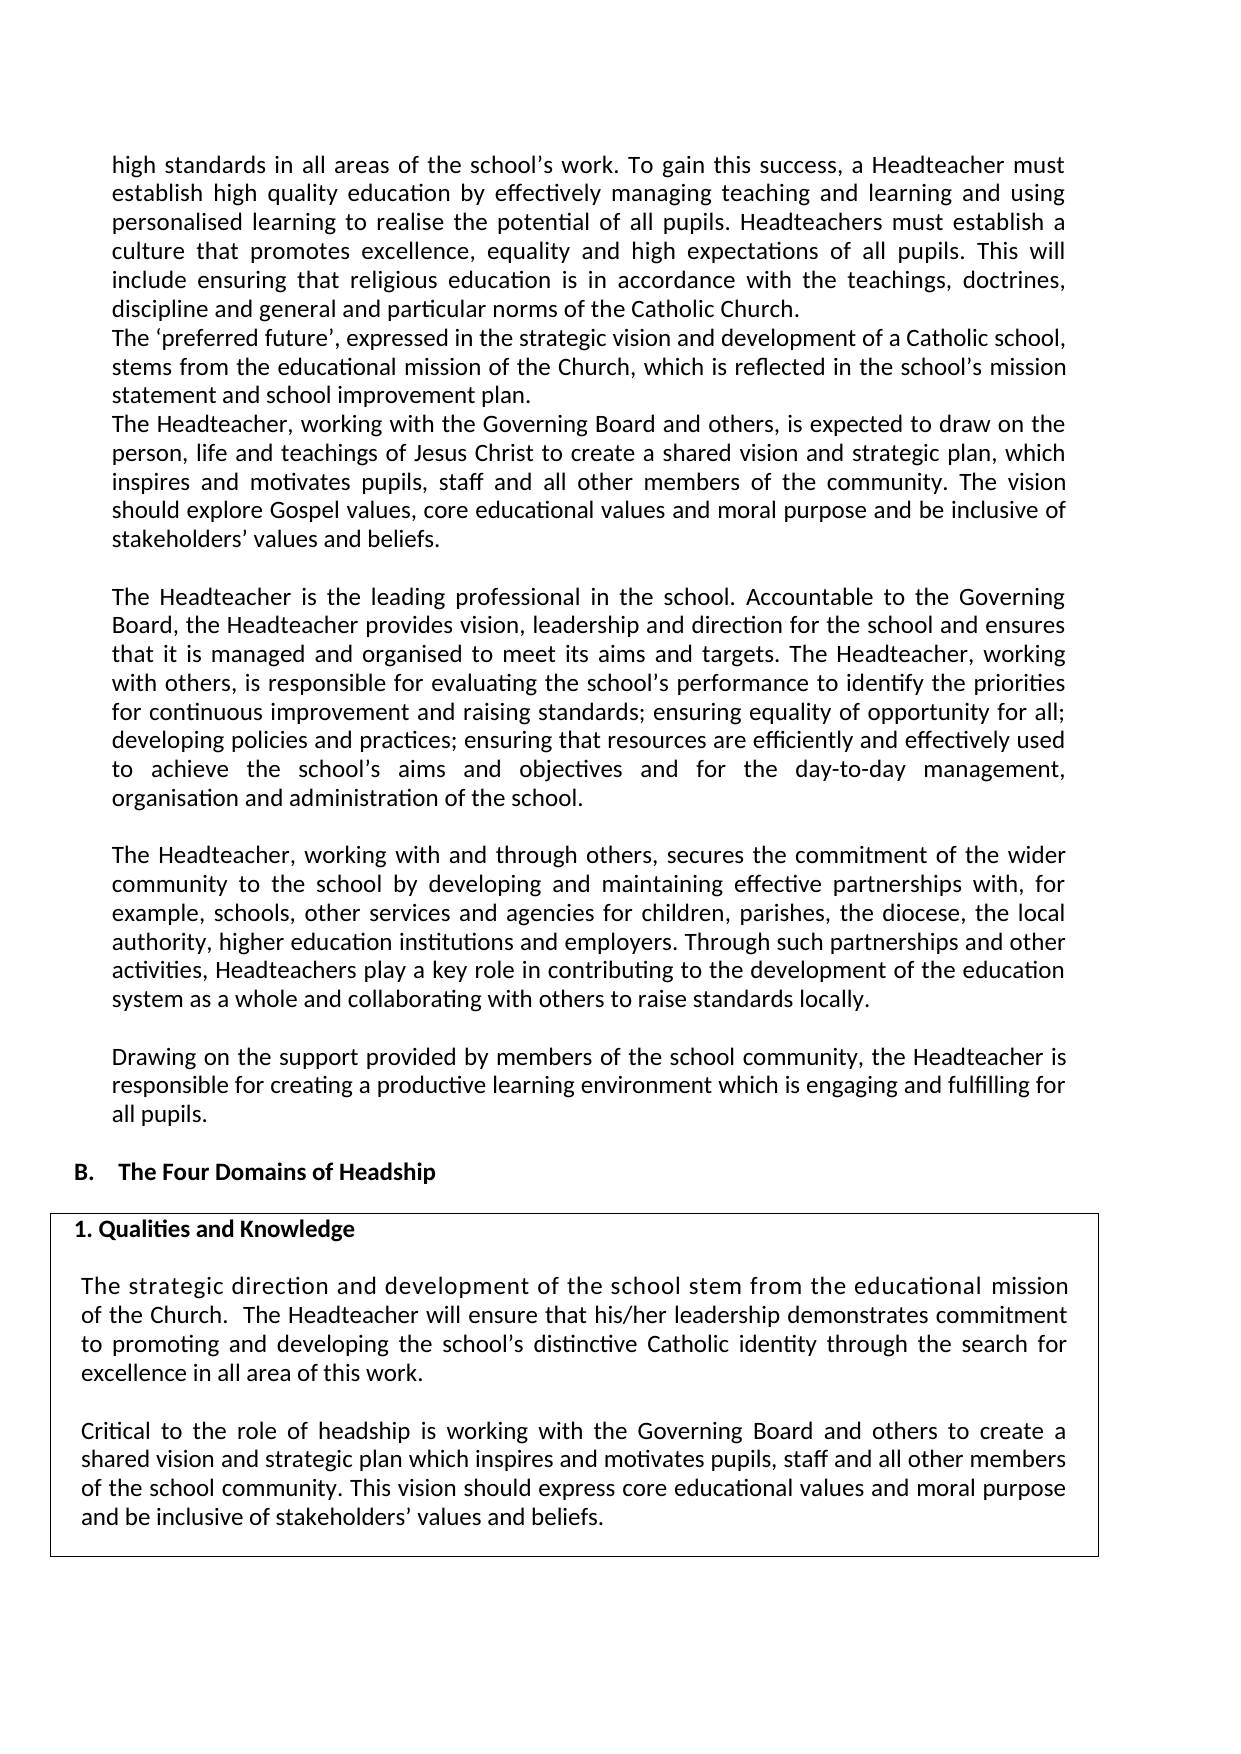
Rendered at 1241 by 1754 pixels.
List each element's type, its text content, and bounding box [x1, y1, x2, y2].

text The Headteacher is the leading professional in the school. Accountable to the Governing Board, the Headteacher provides vision, leadership and direction for the school and ensures that it is managed and organised to meet its aims and targets. The Headteacher, working with others, is responsible for evaluating the school’s performance to identify the priorities for continuous improvement and raising standards; ensuring equality of opportunity for all; developing policies and practices; ensuring that resources are efficiently and effectively used to achieve the school’s aims and objectives and for the day-to-day management, organisation and administration of the school. [112, 582, 1068, 812]
text The Headteacher, working with and through others, secures the commitment of the wider community to the school by developing and maintaining effective partnerships with, for example, schools, other services and agencies for children, parishes, the diocese, the local authority, higher education institutions and employers. Through such partnerships and other activities, Headteachers play a key role in contributing to the development of the education system as a whole and collaborating with others to raise standards locally. [112, 841, 1068, 1013]
text B. The Four Domains of Headship [59, 1157, 1090, 1186]
text Drawing on the support provided by members of the school community, the Headteacher is responsible for creating a productive learning environment which is engaging and fulfilling for all pupils. [112, 1042, 1068, 1128]
table_header 1. Qualities and Knowledge The strategic direction and development of the school stem from the educational mission of the Church. The Headteacher will ensure that his/her leadership demonstrates commitment to promoting and developing the school’s distinctive Catholic identity through the search for excellence in all area of this work. Critical to the role of headship is working with the Governing Board and others to create a shared vision and strategic plan which inspires and motivates pupils, staff and all other members of the school community. This vision should express core educational values and moral purpose and be inclusive of stakeholders’ values and beliefs. [51, 1214, 1098, 1556]
text The Headteacher, working with the Governing Board and others, is expected to draw on the person, life and teachings of Jesus Christ to create a shared vision and strategic plan, which inspires and motivates pupils, staff and all other members of the community. The vision should explore Gospel values, core educational values and moral purpose and be inclusive of stakeholders’ values and beliefs. [112, 410, 1068, 553]
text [112, 150, 1068, 323]
text The ‘preferred future’, expressed in the strategic vision and development of a Catholic school, stems from the educational mission of the Church, which is reflected in the school’s mission statement and school improvement plan. [112, 323, 1068, 410]
